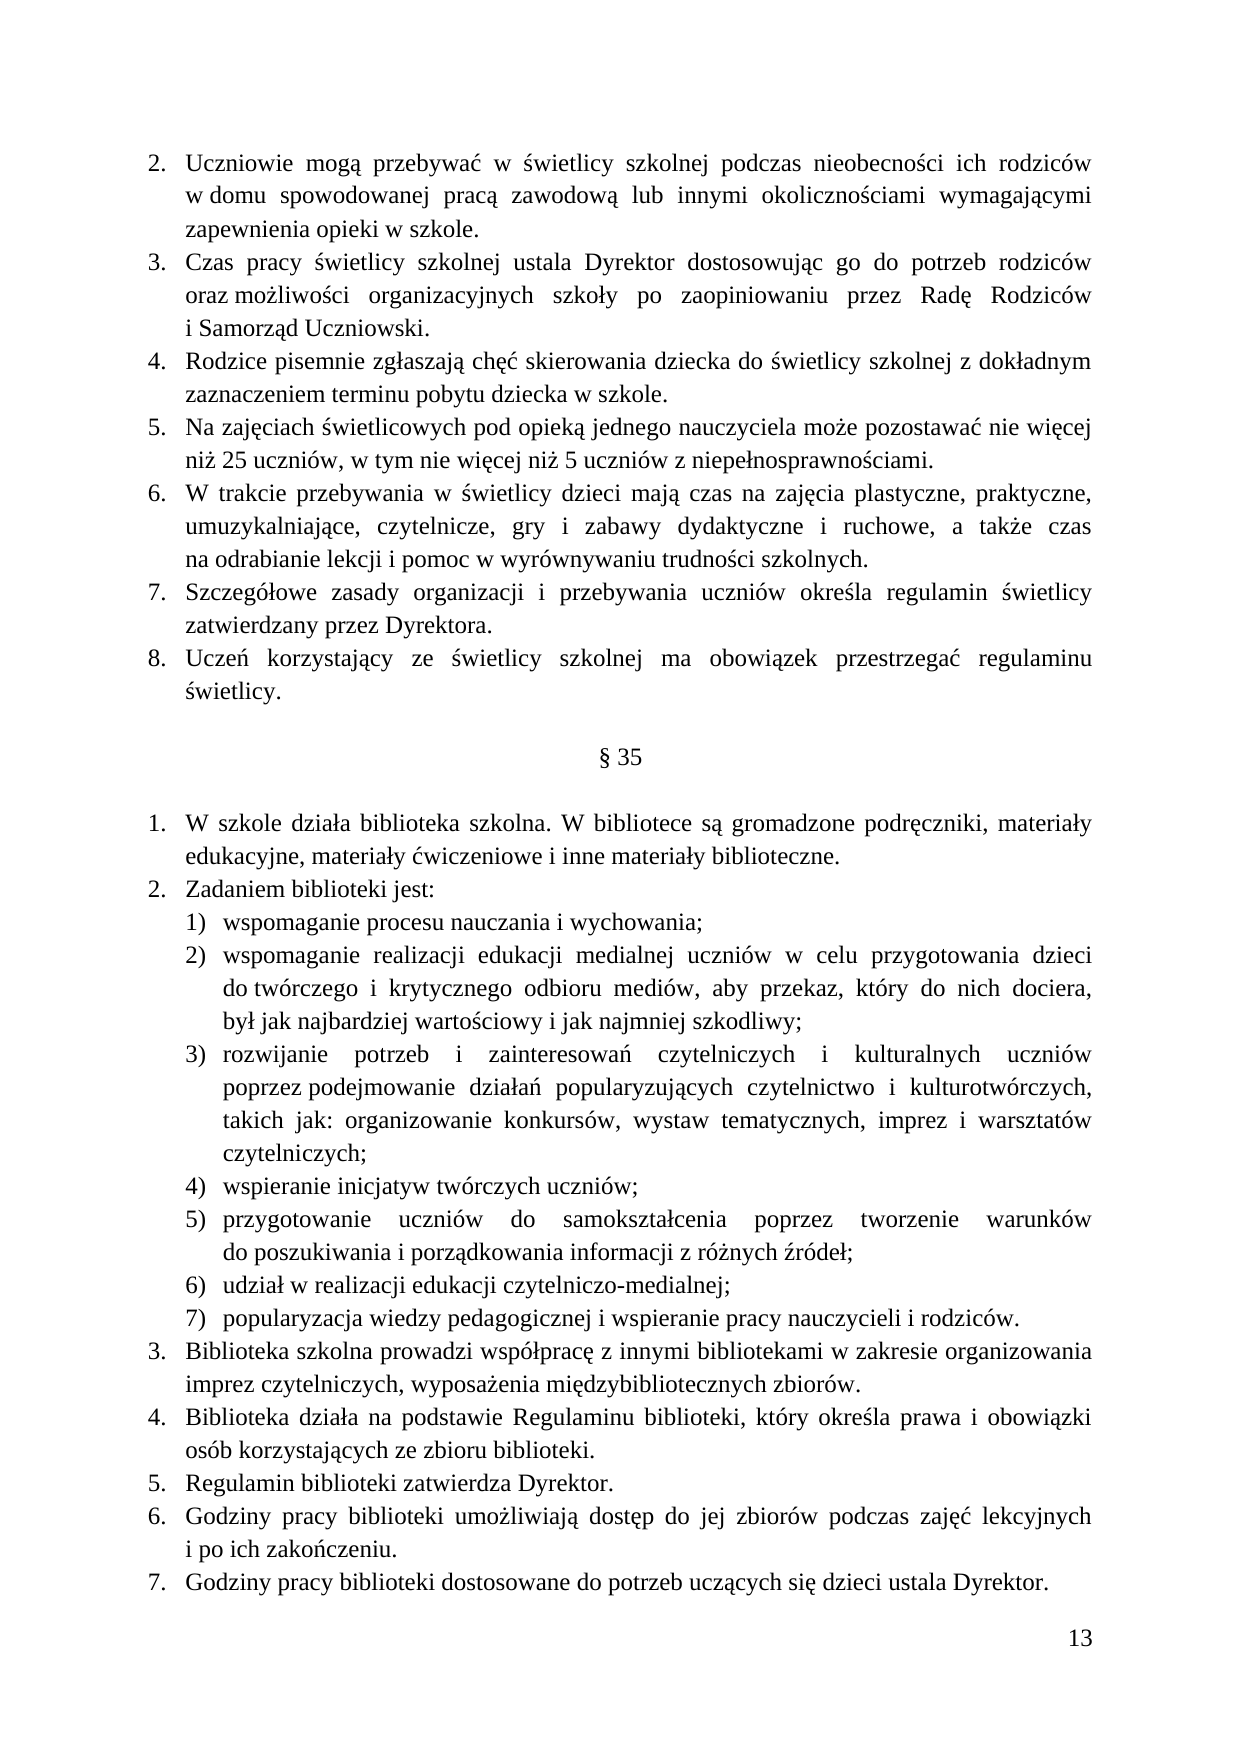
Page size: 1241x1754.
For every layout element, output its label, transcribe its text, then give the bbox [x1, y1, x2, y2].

list Czas pracy świetlicy szkolnej ustala Dyrektor dostosowując go do potrzeb rodziców oraz możliwości organizacyjnych szkoły po zaopiniowaniu przez Radę Rodziców i Samorząd Uczniowski. [148, 247, 1093, 341]
list Uczeń korzystający ze świetlicy szkolnej ma obowiązek przestrzegać regulaminu świetlicy. [148, 643, 1093, 705]
list Godziny pracy biblioteki umożliwiają dostęp do jej zbiorów podczas zajęć lekcyjnych i po ich zakończeniu. [148, 1501, 1093, 1563]
list rozwijanie potrzeb i zainteresowań czytelniczych i kulturalnych uczniów poprzez podejmowanie działań popularyzujących czytelnictwo i kulturotwórczych, takich jak: organizowanie konkursów, wystaw tematycznych, imprez i warsztatów czytelniczych; [185, 1039, 1093, 1167]
list Na zajęciach świetlicowych pod opieką jednego nauczyciela może pozostawać nie więcej niż 25 uczniów, w tym nie więcej niż 5 uczniów z niepełnosprawnościami. [148, 412, 1093, 473]
list popularyzacja wiedzy pedagogicznej i wspieranie pracy nauczycieli i rodziców. [185, 1303, 1093, 1332]
text § 35 [148, 742, 1093, 771]
list udział w realizacji edukacji czytelniczo-medialnej; [185, 1270, 1093, 1299]
list W trakcie przebywania w świetlicy dzieci mają czas na zajęcia plastyczne, praktyczne, umuzykalniające, czytelnicze, gry i zabawy dydaktyczne i ruchowe, a także czas na odrabianie lekcji i pomoc w wyrównywaniu trudności szkolnych. [148, 478, 1093, 573]
list wspomaganie procesu nauczania i wychowania; [185, 907, 1093, 936]
list Uczniowie mogą przebywać w świetlicy szkolnej podczas nieobecności ich rodziców w domu spowodowanej pracą zawodową lub innymi okolicznościami wymagającymi zapewnienia opieki w szkole. [148, 148, 1093, 242]
list Biblioteka szkolna prowadzi współpracę z innymi bibliotekami w zakresie organizowania imprez czytelniczych, wyposażenia międzybibliotecznych zbiorów. [148, 1336, 1093, 1398]
list Zadaniem biblioteki jest: [148, 874, 1093, 903]
list Biblioteka działa na podstawie Regulaminu biblioteki, który określa prawa i obowiązki osób korzystających ze zbioru biblioteki. [148, 1402, 1093, 1464]
list wspomaganie realizacji edukacji medialnej uczniów w celu przygotowania dzieci do twórczego i krytycznego odbioru mediów, aby przekaz, który do nich dociera, był jak najbardziej wartościowy i jak najmniej szkodliwy; [185, 940, 1093, 1035]
list W szkole działa biblioteka szkolna. W bibliotece są gromadzone podręczniki, materiały edukacyjne, materiały ćwiczeniowe i inne materiały biblioteczne. [148, 808, 1093, 870]
list przygotowanie uczniów do samokształcenia poprzez tworzenie warunków do poszukiwania i porządkowania informacji z różnych źródeł; [185, 1204, 1093, 1266]
list Szczegółowe zasady organizacji i przebywania uczniów określa regulamin świetlicy zatwierdzany przez Dyrektora. [148, 577, 1093, 639]
list Rodzice pisemnie zgłaszają chęć skierowania dziecka do świetlicy szkolnej z dokładnym zaznaczeniem terminu pobytu dziecka w szkole. [148, 346, 1093, 407]
list wspieranie inicjatyw twórczych uczniów; [185, 1171, 1093, 1200]
list Godziny pracy biblioteki dostosowane do potrzeb uczących się dzieci ustala Dyrektor. [148, 1567, 1093, 1596]
list Regulamin biblioteki zatwierdza Dyrektor. [148, 1468, 1093, 1497]
